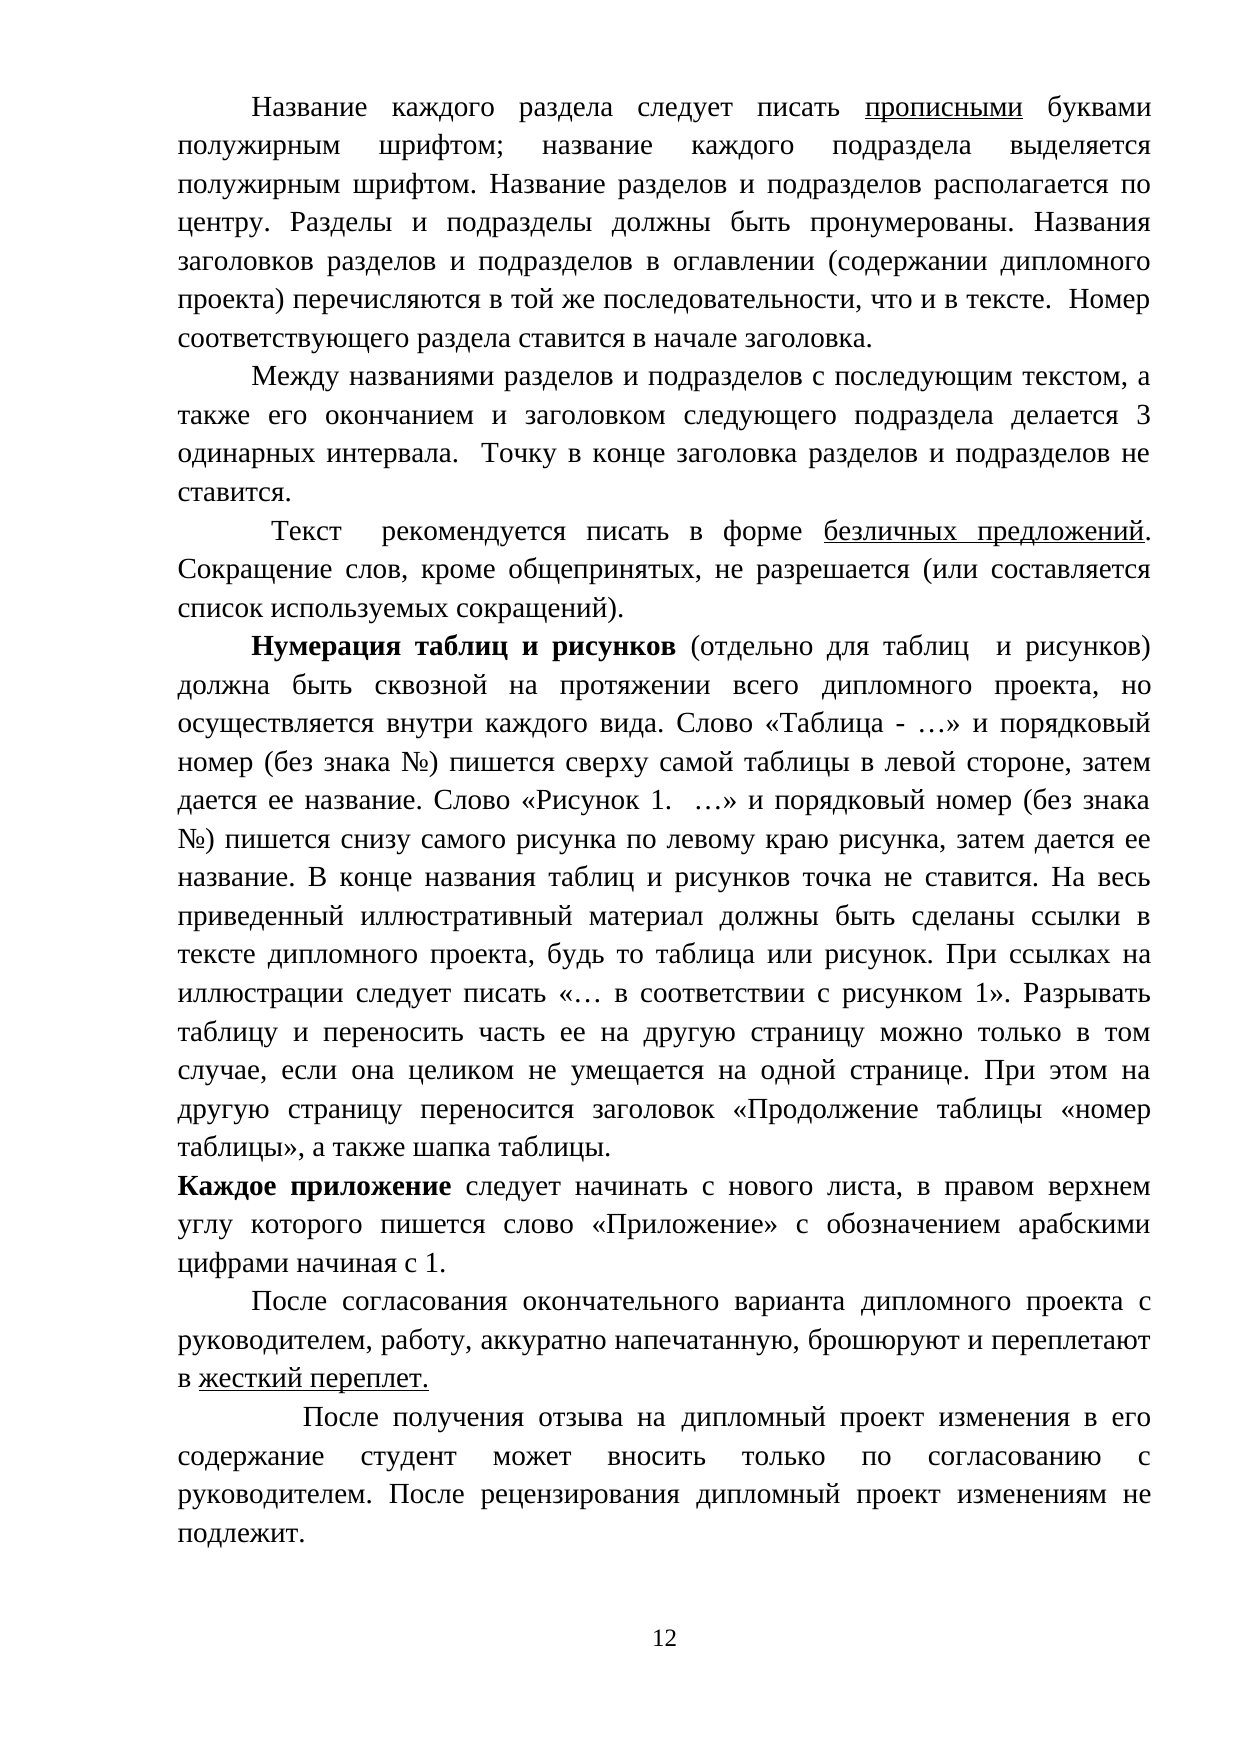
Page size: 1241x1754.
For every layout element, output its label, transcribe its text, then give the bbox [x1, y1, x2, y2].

title Нумерация таблиц и рисунков (отдельно для таблиц и рисунков) должна быть сквозной на протяжении всего дипломного проекта, но осуществляется внутри каждого вида. Слово «Таблица - …» и порядковый номер (без знака №) пишется сверху самой таблицы в левой стороне, затем дается ее название. Слово «Рисунок 1. …» и порядковый номер (без знака №) пишется снизу самого рисунка по левому краю рисунка, затем дается ее название. В конце названия таблиц и рисунков точка не ставится. На весь приведенный иллюстративный материал должны быть сделаны ссылки в тексте дипломного проекта, будь то таблица или рисунок. При ссылках на иллюстрации следует писать «… в соответствии с рисунком 1». Разрывать таблицу и переносить часть ее на другую страницу можно только в том случае, если она целиком не умещается на одной странице. При этом на другую страницу переносится заголовок «Продолжение таблицы «номер таблицы», а также шапка таблицы. [177, 628, 1152, 1163]
title После получения отзыва на дипломный проект изменения в его содержание студент может вносить только по согласованию с руководителем. После рецензирования дипломный проект изменениям не подлежит. [177, 1399, 1152, 1548]
title Текст рекомендуется писать в форме безличных предложений. Сокращение слов, кроме общепринятых, не разрешается (или составляется список используемых сокращений). [177, 513, 1152, 623]
title Между названиями разделов и подразделов с последующим текстом, а также его окончанием и заголовком следующего подраздела делается 3 одинарных интервала. Точку в конце заголовка разделов и подразделов не ставится. [177, 358, 1152, 508]
title После согласования окончательного варианта дипломного проекта с руководителем, работу, аккуратно напечатанную, брошюруют и переплетают в жесткий переплет. [177, 1283, 1152, 1394]
text Каждое приложение следует начинать с нового листа, в правом верхнем углу которого пишется слово «Приложение» с обозначением арабскими цифрами начиная с 1. [177, 1168, 1152, 1278]
title Название каждого раздела следует писать прописными буквами полужирным шрифтом; название каждого подраздела выделяется полужирным шрифтом. Название разделов и подразделов располагается по центру. Разделы и подразделы должны быть пронумерованы. Названия заголовков разделов и подразделов в оглавлении (содержании дипломного проекта) перечисляются в той же последовательности, что и в тексте. Номер соответствующего раздела ставится в начале заголовка. [177, 89, 1152, 353]
